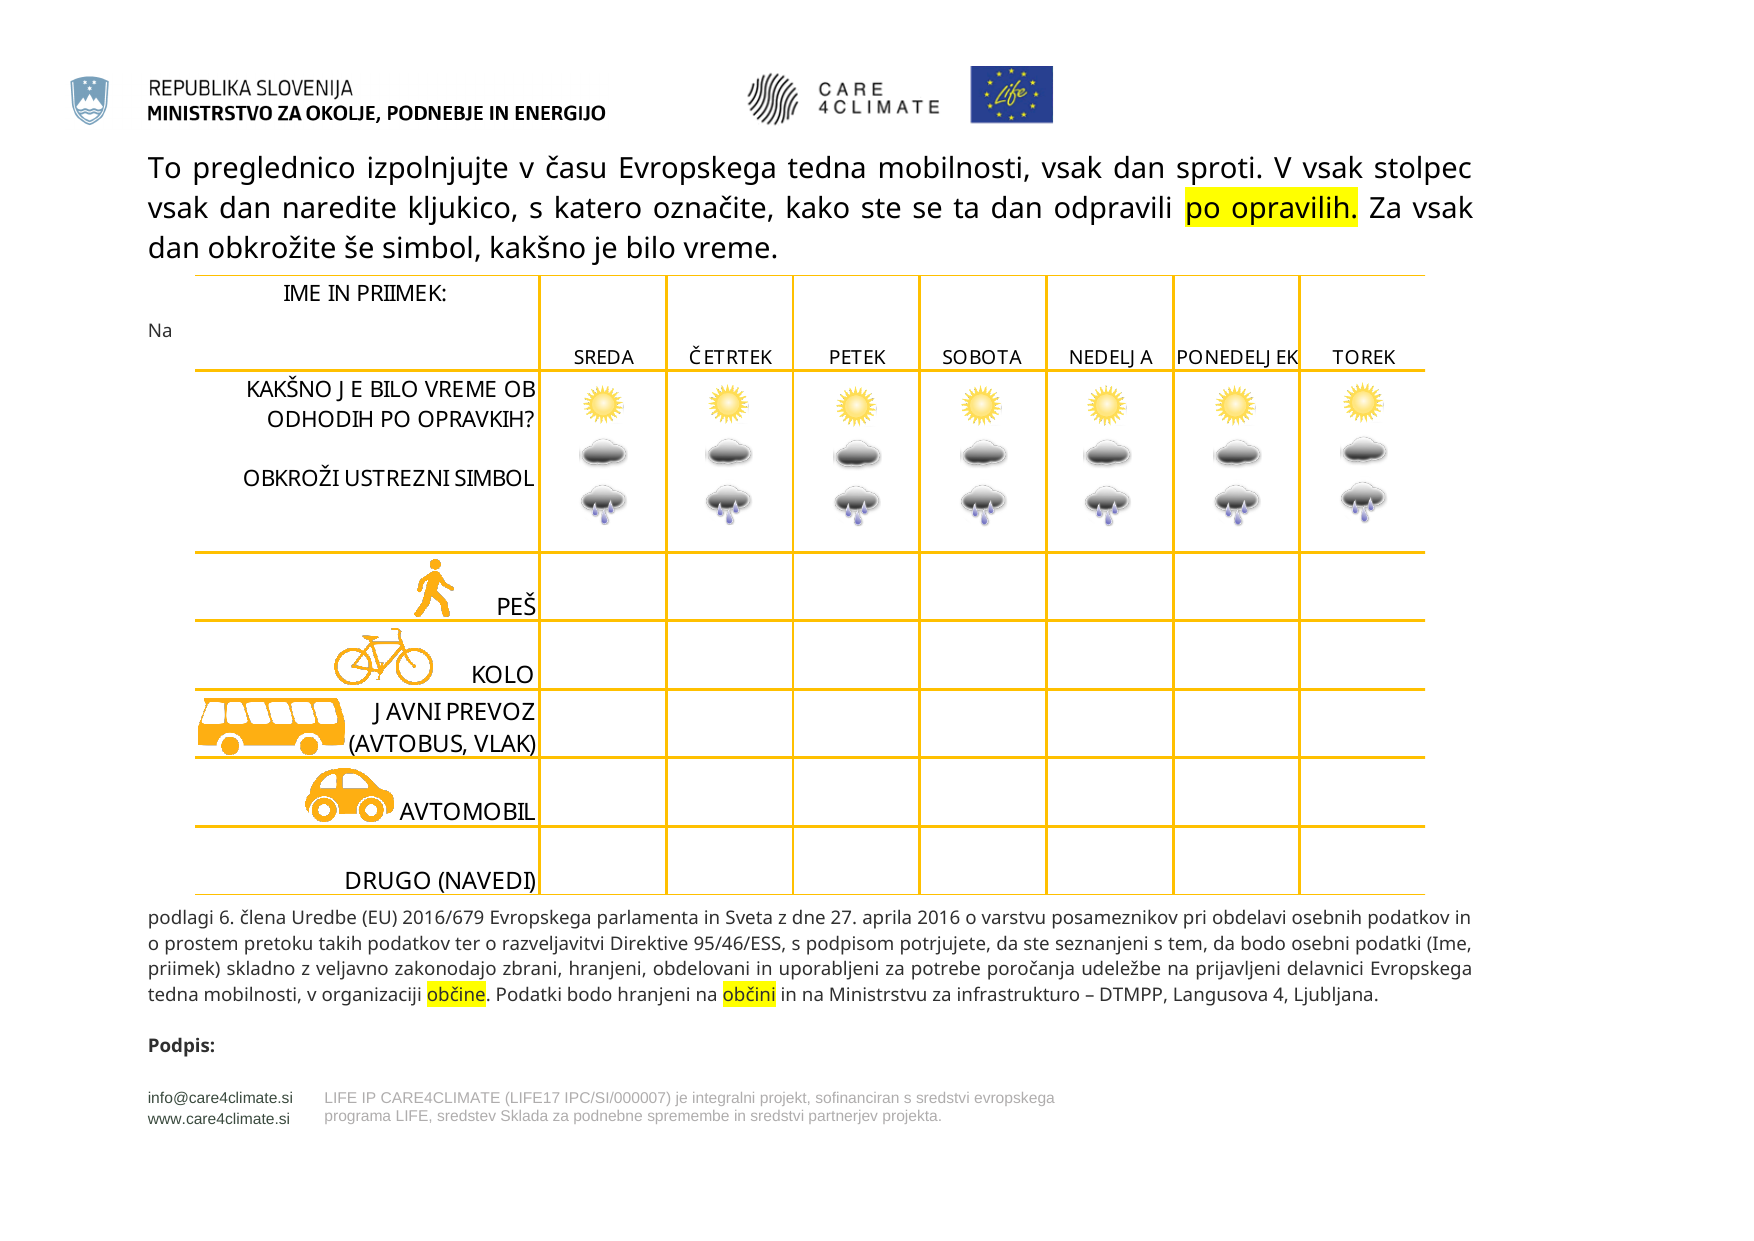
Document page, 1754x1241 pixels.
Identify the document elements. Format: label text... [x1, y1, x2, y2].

text To preglednico izpolnjujte v času Evropskega tedna mobilnosti, vsak dan sproti. V vsak stolpec vsak dan naredite kljukico, s katero označite, kako ste se ta dan odpravili po opravilih. Za vsak dan obkrožite še simbol, kakšno je bilo vreme. [148, 148, 1473, 267]
text Podpis: [148, 1032, 1473, 1058]
picture [65, 73, 609, 130]
picture [733, 66, 1054, 133]
text Na podlagi 6. člena Uredbe (EU) 2016/679 Evropskega parlamenta in Sveta z dne 27. aprila 2016 o varstvu posameznikov pri obdelavi osebnih podatkov in o prostem pretoku takih podatkov ter o razveljavitvi Direktive 95/46/ESS, s podpisom potrjujete, da ste seznanjeni s tem, da bodo osebni podatki (Ime, priimek) skladno z veljavno zakonodajo zbrani, hranjeni, obdelovani in uporabljeni za potrebe poročanja udeležbe na prijavljeni delavnici Evropskega tedna mobilnosti, v organizaciji občine. Podatki bodo hranjeni na občini in na Ministrstvu za infrastrukturo – DTMPP, Langusova 4, Ljubljana. [148, 318, 1473, 1007]
